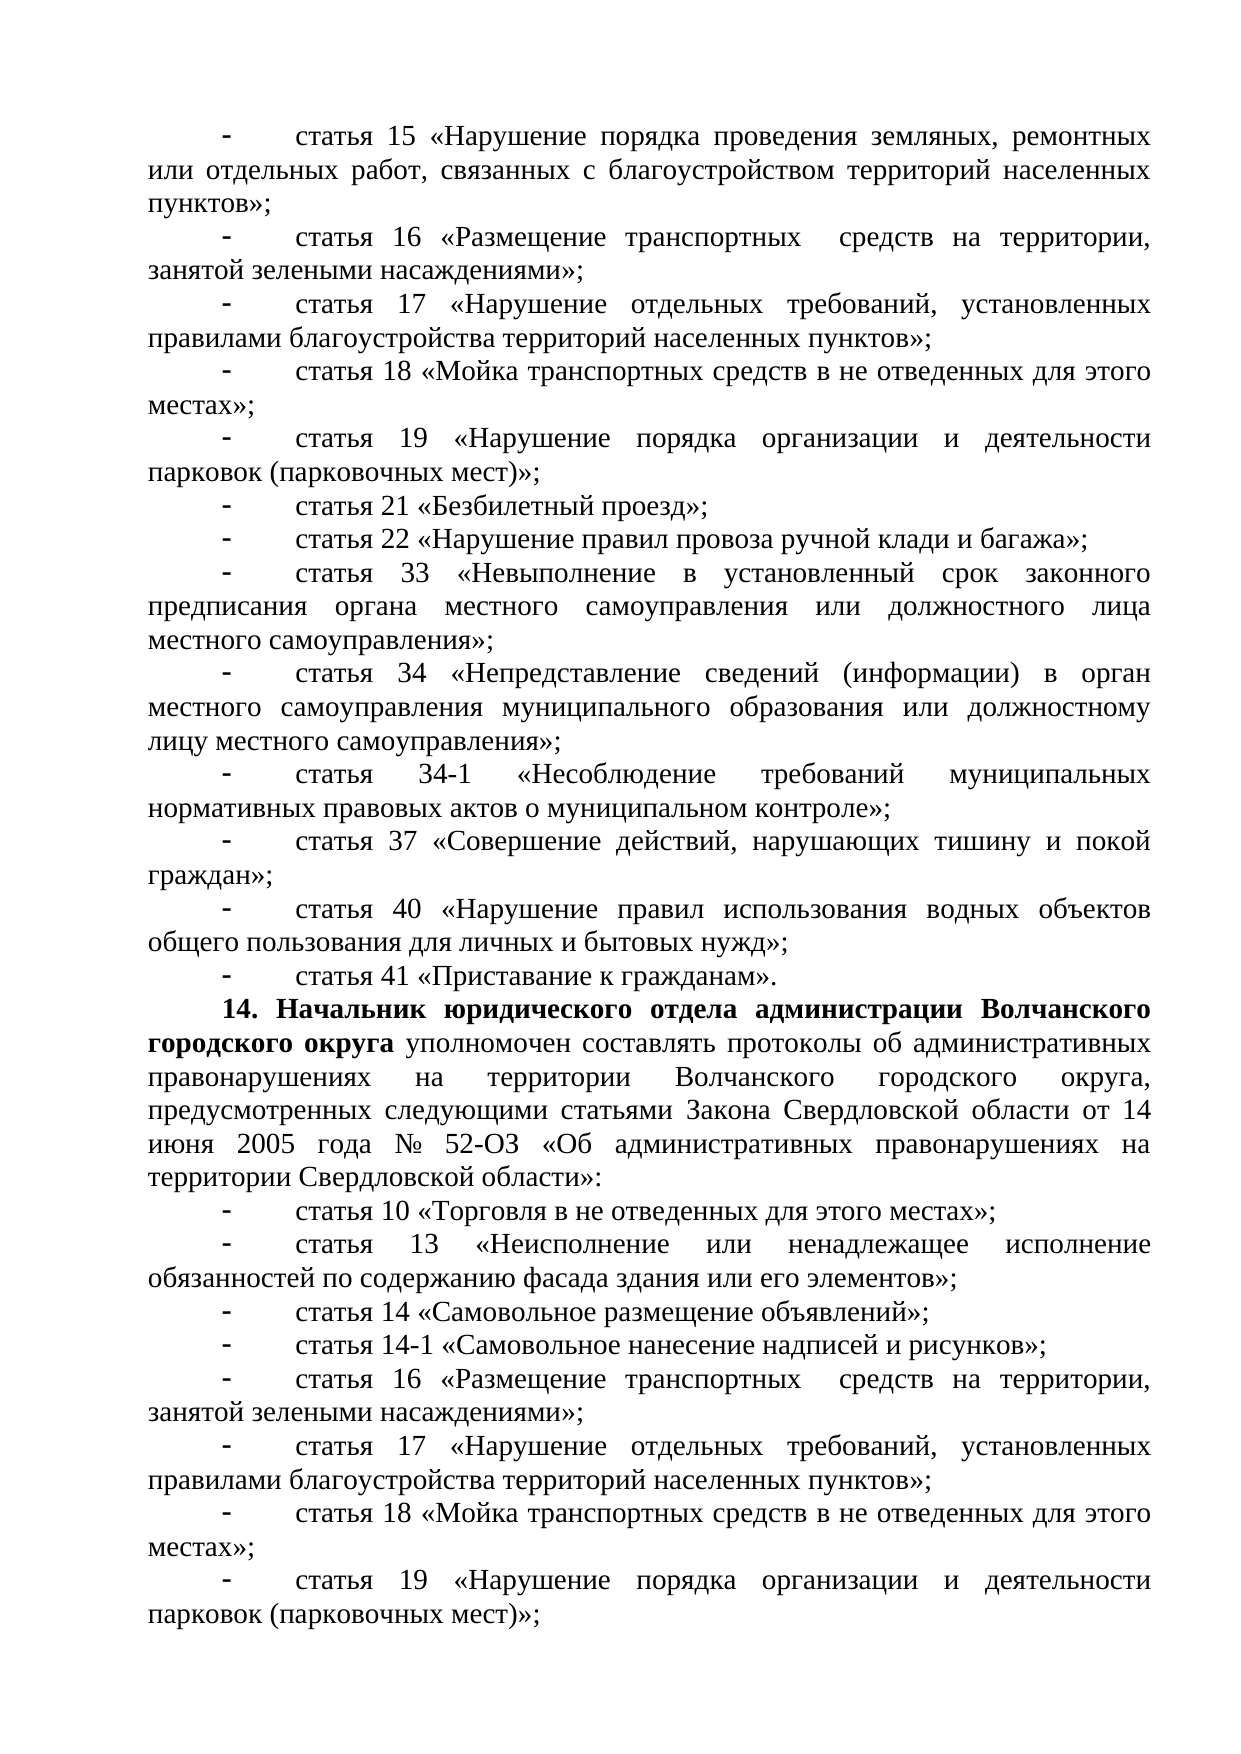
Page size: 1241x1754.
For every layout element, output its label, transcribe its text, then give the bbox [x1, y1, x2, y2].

list статья 16 «Размещение транспортных средств на территории, занятой зелеными насаждениями»; [148, 1361, 1152, 1428]
list статья 17 «Нарушение отдельных требований, установленных правилами благоустройства территорий населенных пунктов»; [148, 286, 1152, 353]
list статья 37 «Совершение действий, нарушающих тишину и покой граждан»; [148, 823, 1152, 891]
list статья 34-1 «Несоблюдение требований муниципальных нормативных правовых актов о муниципальном контроле»; [148, 756, 1152, 823]
list статья 15 «Нарушение порядка проведения земляных, ремонтных или отдельных работ, связанных с благоустройством территорий населенных пунктов»; [148, 118, 1152, 219]
list статья 19 «Нарушение порядка организации и деятельности парковок (парковочных мест)»; [148, 420, 1152, 488]
list статья 34 «Непредставление сведений (информации) в орган местного самоуправления муниципального образования или должностному лицу местного самоуправления»; [148, 656, 1152, 756]
list статья 10 «Торговля в не отведенных для этого местах»; [148, 1193, 1152, 1226]
list статья 18 «Мойка транспортных средств в не отведенных для этого местах»; [148, 353, 1152, 420]
list статья 14-1 «Самовольное нанесение надписей и рисунков»; [148, 1327, 1152, 1361]
list статья 19 «Нарушение порядка организации и деятельности парковок (парковочных мест)»; [148, 1562, 1152, 1630]
list статья 41 «Приставание к гражданам». [148, 958, 1152, 992]
text 14. Начальник юридического отдела администрации Волчанского городского округа уполномочен составлять протоколы об административных правонарушениях на территории Волчанского городского округа, предусмотренных следующими статьями Закона Свердловской области от 14 июня 2005 года № 52-ОЗ «Об административных правонарушениях на территории Свердловской области»: [148, 992, 1152, 1193]
list статья 22 «Нарушение правил провоза ручной клади и багажа»; [148, 521, 1152, 555]
list статья 17 «Нарушение отдельных требований, установленных правилами благоустройства территорий населенных пунктов»; [148, 1428, 1152, 1495]
list статья 13 «Неисполнение или ненадлежащее исполнение обязанностей по содержанию фасада здания или его элементов»; [148, 1226, 1152, 1294]
list статья 40 «Нарушение правил использования водных объектов общего пользования для личных и бытовых нужд»; [148, 891, 1152, 958]
list статья 16 «Размещение транспортных средств на территории, занятой зелеными насаждениями»; [148, 219, 1152, 286]
list статья 14 «Самовольное размещение объявлений»; [148, 1294, 1152, 1327]
list статья 18 «Мойка транспортных средств в не отведенных для этого местах»; [148, 1495, 1152, 1562]
list статья 21 «Безбилетный проезд»; [148, 488, 1152, 521]
list статья 33 «Невыполнение в установленный срок законного предписания органа местного самоуправления или должностного лица местного самоуправления»; [148, 555, 1152, 656]
